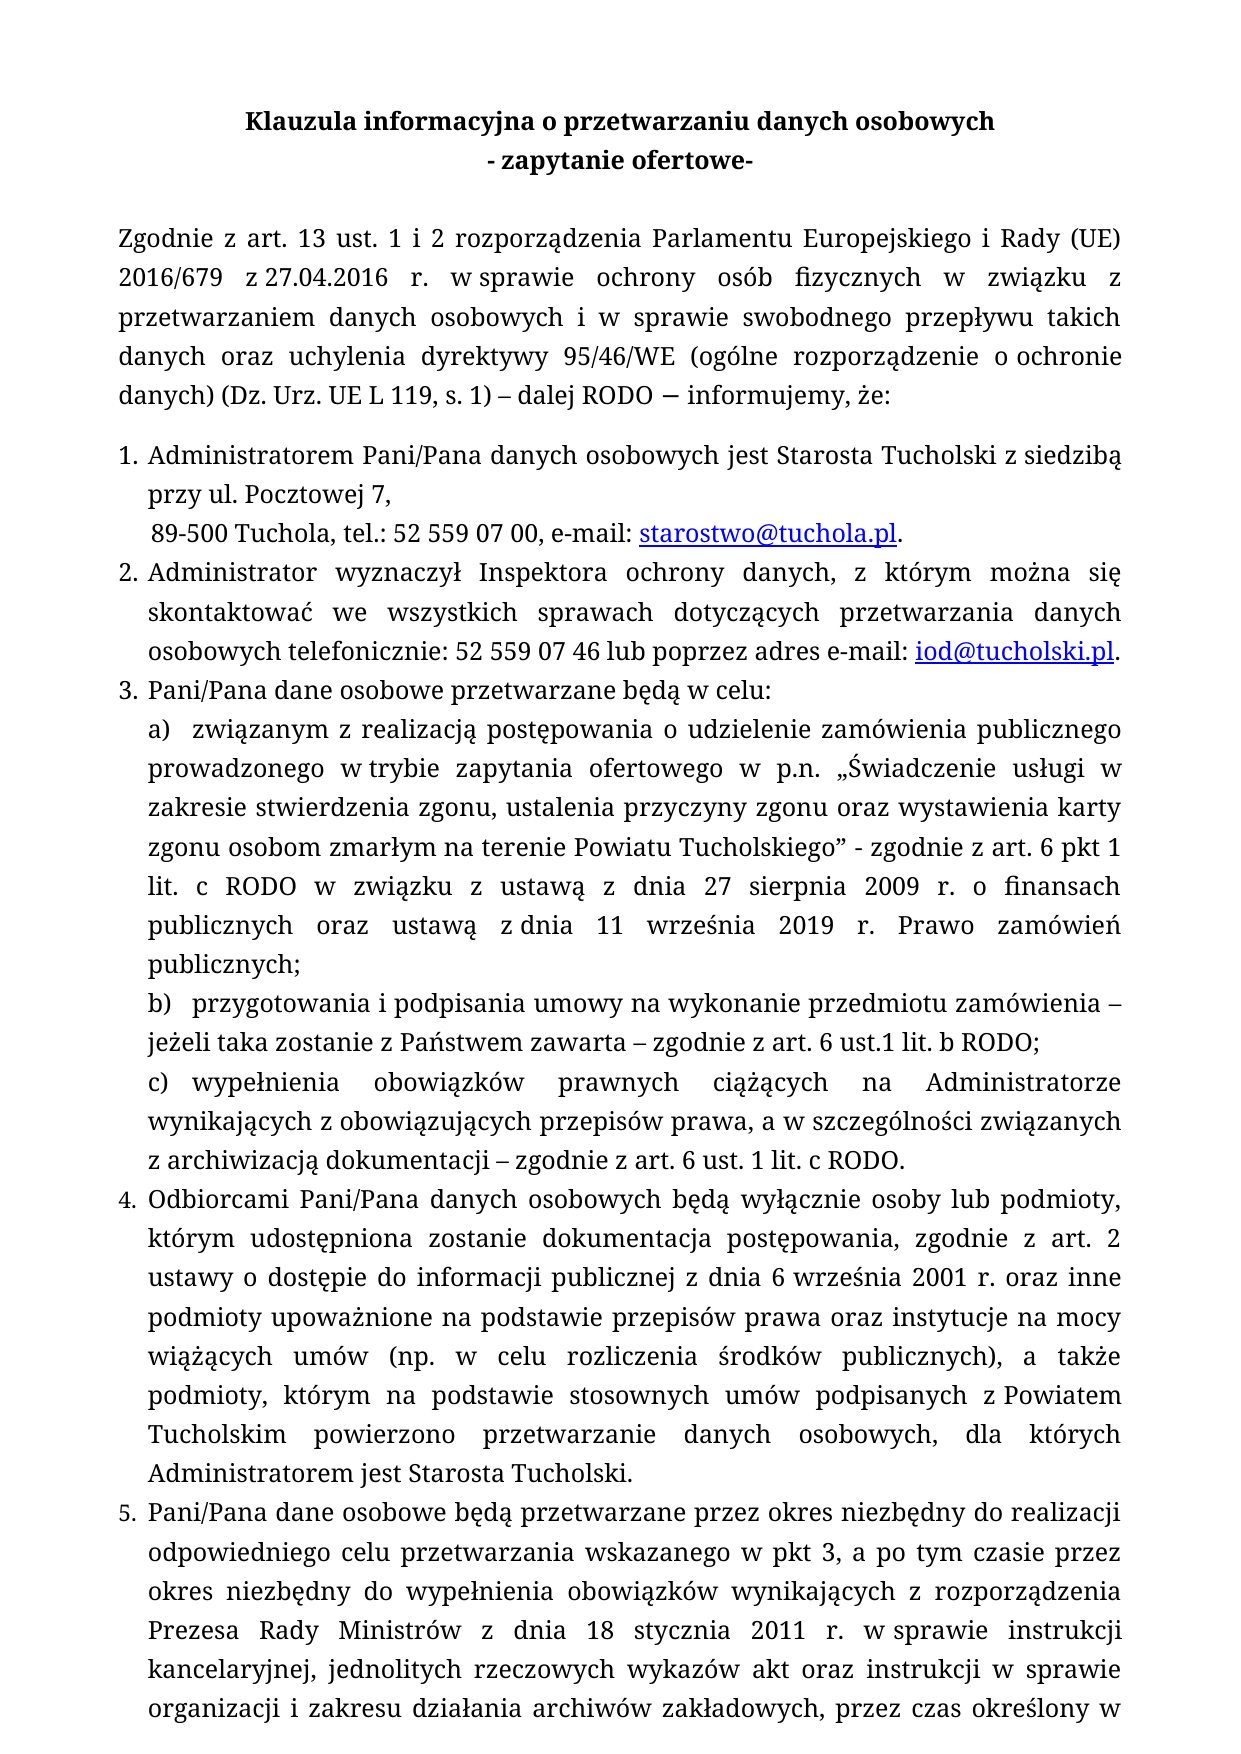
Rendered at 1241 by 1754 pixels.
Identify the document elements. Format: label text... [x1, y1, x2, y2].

list Administratorem Pani/Pana danych osobowych jest Starosta Tucholski z siedzibą przy ul. Pocztowej 7, [118, 438, 1122, 511]
list przygotowania i podpisania umowy na wykonanie przedmiotu zamówienia – jeżeli taka zostanie z Państwem zawarta – zgodnie z art. 6 ust.1 lit. b RODO; [148, 986, 1122, 1059]
text Klauzula informacyjna o przetwarzaniu danych osobowych [118, 103, 1122, 137]
list związanym z realizacją postępowania o udzielenie zamówienia publicznego prowadzonego w trybie zapytania ofertowego w p.n. „Świadczenie usługi w zakresie stwierdzenia zgonu, ustalenia przyczyny zgonu oraz wystawienia karty zgonu osobom zmarłym na terenie Powiatu Tucholskiego” - zgodnie z art. 6 pkt 1 lit. c RODO w związku z ustawą z dnia 27 sierpnia 2009 r. o finansach publicznych oraz ustawą z dnia 11 września 2019 r. Prawo zamówień publicznych; [148, 712, 1122, 981]
text 89-500 Tuchola, tel.: 52 559 07 00, e-mail: starostwo@tuchola.pl. [118, 516, 1122, 550]
list Odbiorcami Pani/Pana danych osobowych będą wyłącznie osoby lub podmioty, którym udostępniona zostanie dokumentacja postępowania, zgodnie z art. 2 ustawy o dostępie do informacji publicznej z dnia 6 września 2001 r. oraz inne podmioty upoważnione na podstawie przepisów prawa oraz instytucje na mocy wiążących umów (np. w celu rozliczenia środków publicznych), a także podmioty, którym na podstawie stosownych umów podpisanych z Powiatem Tucholskim powierzono przetwarzanie danych osobowych, dla których Administratorem jest Starosta Tucholski. [118, 1182, 1122, 1490]
text - zapytanie ofertowe- [118, 143, 1122, 177]
list wypełnienia obowiązków prawnych ciążących na Administratorze wynikających z obowiązujących przepisów prawa, a w szczególności związanych z archiwizacją dokumentacji – zgodnie z art. 6 ust. 1 lit. c RODO. [148, 1064, 1122, 1177]
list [118, 1495, 1122, 1725]
list Administrator wyznaczył Inspektora ochrony danych, z którym można się skontaktować we wszystkich sprawach dotyczących przetwarzania danych osobowych telefonicznie: 52 559 07 46 lub poprzez adres e-mail: iod@tucholski.pl. [118, 555, 1122, 667]
list Pani/Pana dane osobowe przetwarzane będą w celu: [118, 673, 1122, 707]
text Zgodnie z art. 13 ust. 1 i 2 rozporządzenia Parlamentu Europejskiego i Rady (UE) 2016/679 z 27.04.2016 r. w sprawie ochrony osób fizycznych w związku z przetwarzaniem danych osobowych i w sprawie swobodnego przepływu takich danych oraz uchylenia dyrektywy 95/46/WE (ogólne rozporządzenie o ochronie danych) (Dz. Urz. UE L 119, s. 1) – dalej RODO − informujemy, że: [118, 221, 1122, 412]
